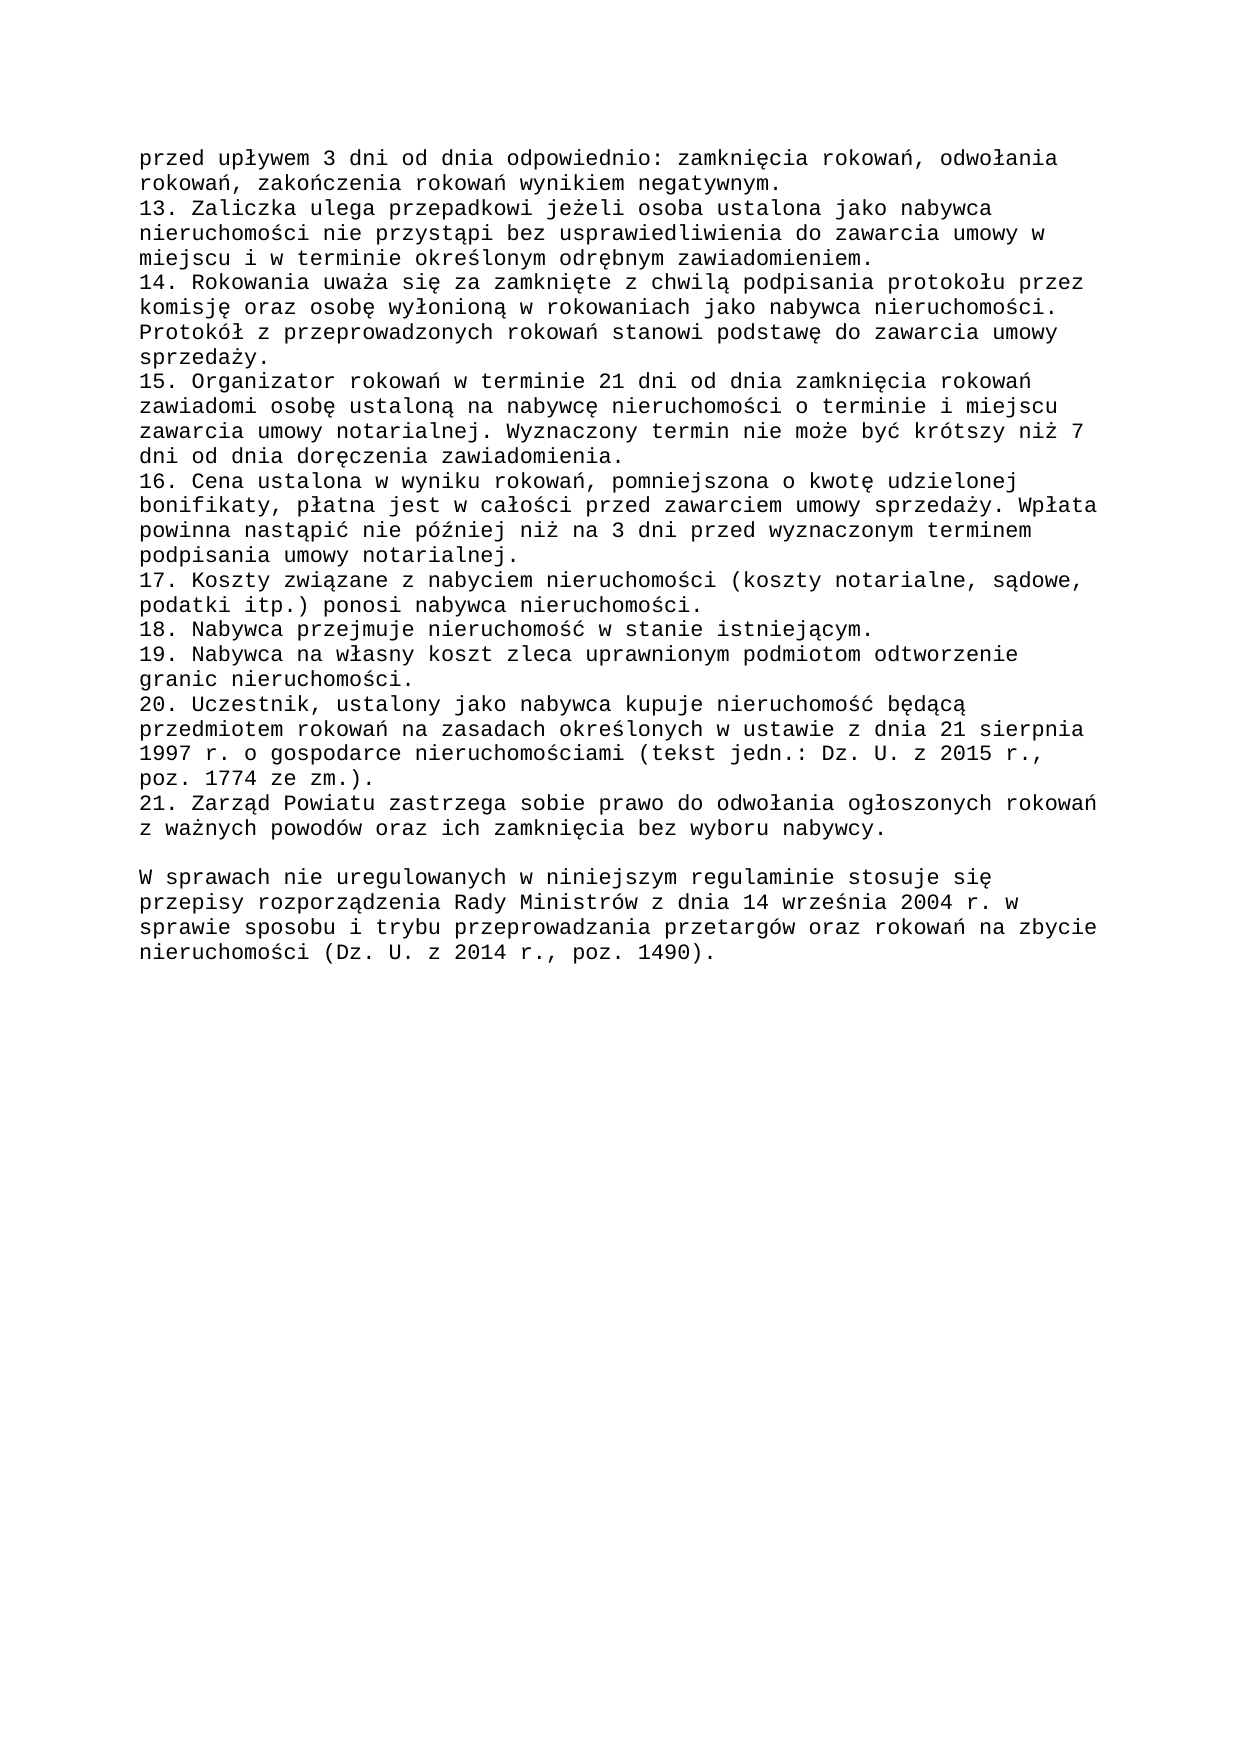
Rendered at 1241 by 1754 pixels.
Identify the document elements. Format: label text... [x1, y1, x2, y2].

text 20. Uczestnik, ustalony jako nabywca kupuje nieruchomość będącą przedmiotem rokowań na zasadach określonych w ustawie z dnia 21 sierpnia 1997 r. o gospodarce nieruchomościami (tekst jedn.: Dz. U. z 2015 r., poz. 1774 ze zm.). [139, 693, 1101, 792]
text 21. Zarząd Powiatu zastrzega sobie prawo do odwołania ogłoszonych rokowań z ważnych powodów oraz ich zamknięcia bez wyboru nabywcy. [139, 792, 1101, 842]
text 19. Nabywca na własny koszt zleca uprawnionym podmiotom odtworzenie granic nieruchomości. [139, 643, 1101, 693]
text 17. Koszty związane z nabyciem nieruchomości (koszty notarialne, sądowe, podatki itp.) ponosi nabywca nieruchomości. [139, 569, 1101, 619]
text 18. Nabywca przejmuje nieruchomość w stanie istniejącym. [139, 619, 1101, 643]
text W sprawach nie uregulowanych w niniejszym regulaminie stosuje się przepisy rozporządzenia Rady Ministrów z dnia 14 września 2004 r. w sprawie sposobu i trybu przeprowadzania przetargów oraz rokowań na zbycie nieruchomości (Dz. U. z 2014 r., poz. 1490). [139, 867, 1101, 996]
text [139, 148, 1101, 197]
text 13. Zaliczka ulega przepadkowi jeżeli osoba ustalona jako nabywca nieruchomości nie przystąpi bez usprawiedliwienia do zawarcia umowy w miejscu i w terminie określonym odrębnym zawiadomieniem. [139, 197, 1101, 272]
text 16. Cena ustalona w wyniku rokowań, pomniejszona o kwotę udzielonej bonifikaty, płatna jest w całości przed zawarciem umowy sprzedaży. Wpłata powinna nastąpić nie później niż na 3 dni przed wyznaczonym terminem podpisania umowy notarialnej. [139, 470, 1101, 569]
text 14. Rokowania uważa się za zamknięte z chwilą podpisania protokołu przez komisję oraz osobę wyłonioną w rokowaniach jako nabywca nieruchomości. Protokół z przeprowadzonych rokowań stanowi podstawę do zawarcia umowy sprzedaży. [139, 272, 1101, 371]
text 15. Organizator rokowań w terminie 21 dni od dnia zamknięcia rokowań zawiadomi osobę ustaloną na nabywcę nieruchomości o terminie i miejscu zawarcia umowy notarialnej. Wyznaczony termin nie może być krótszy niż 7 dni od dnia doręczenia zawiadomienia. [139, 371, 1101, 470]
